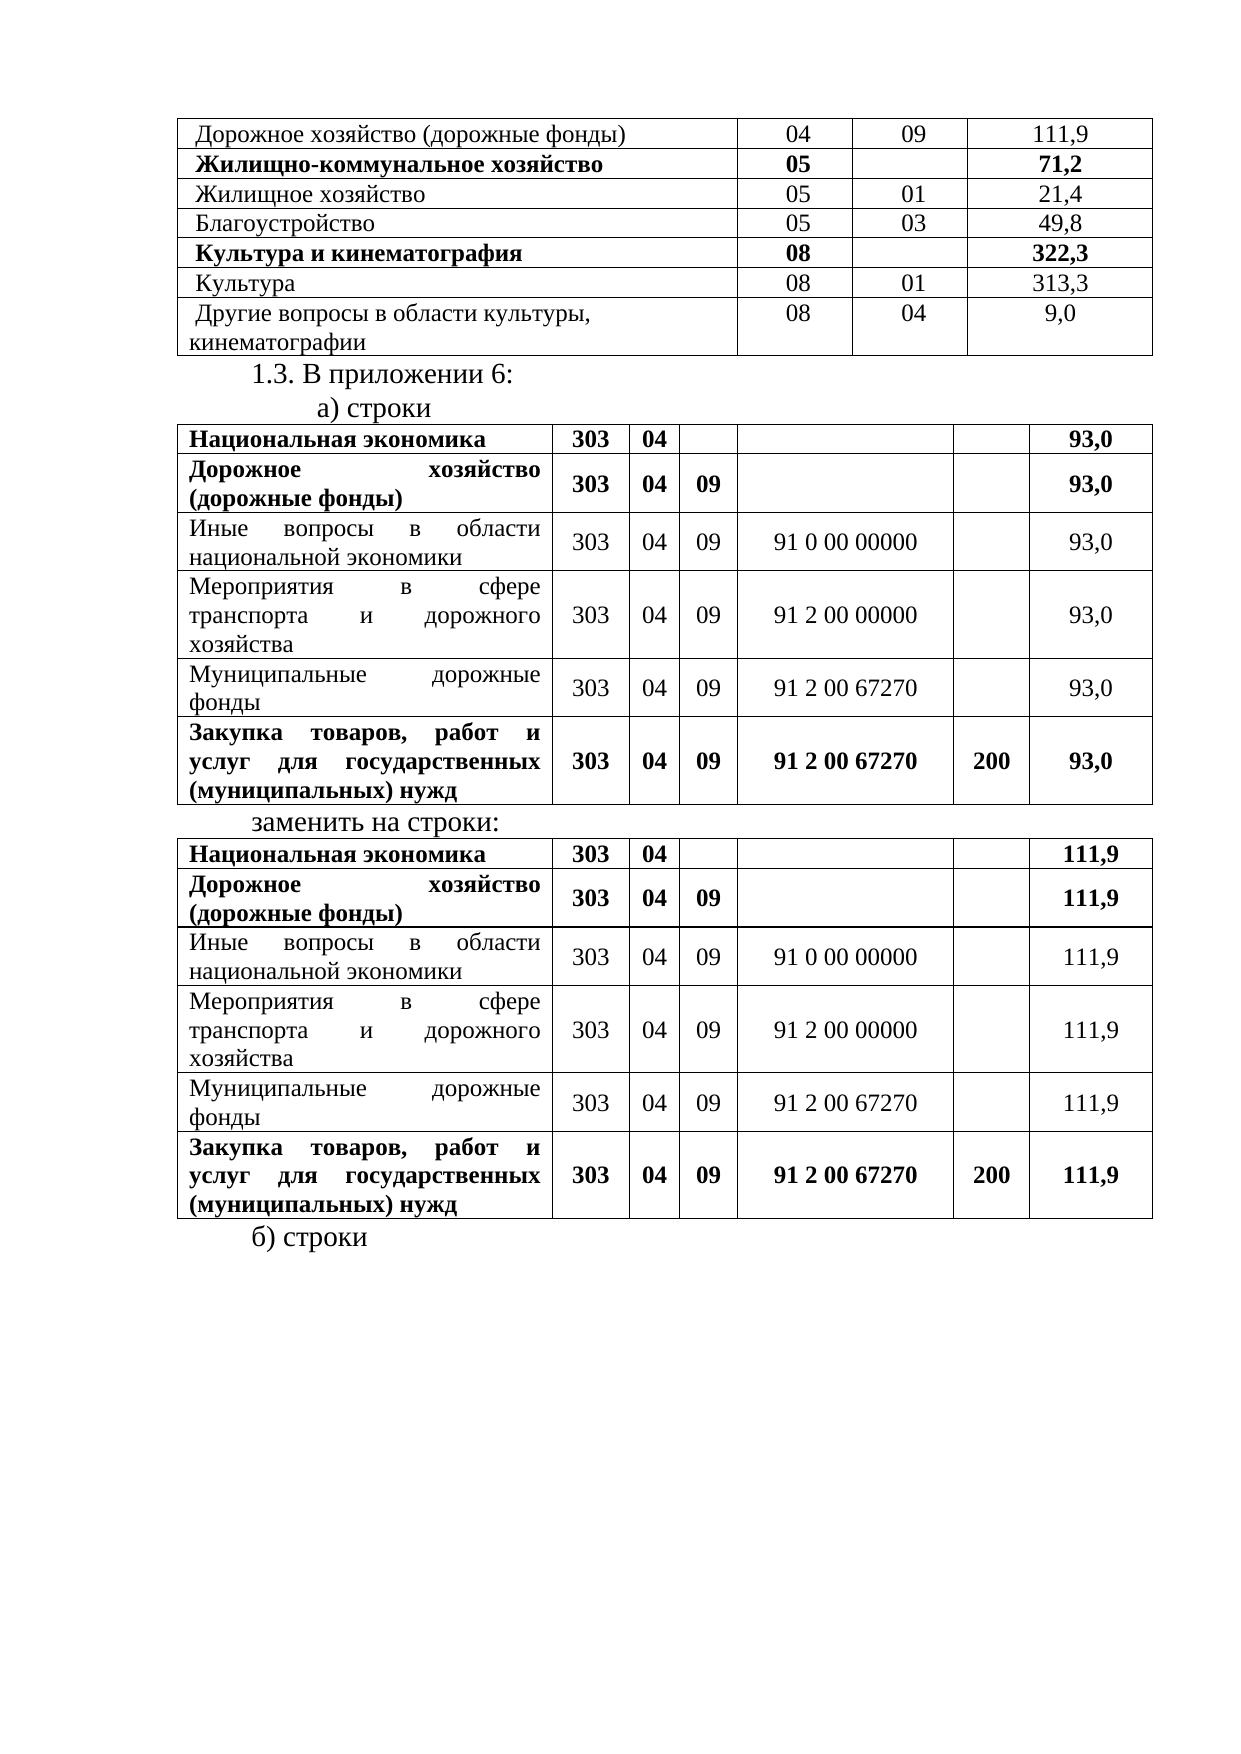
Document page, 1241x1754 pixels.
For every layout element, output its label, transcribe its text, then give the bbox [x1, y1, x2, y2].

table_cell 09 [680, 513, 737, 570]
table_cell 04 [630, 513, 679, 570]
table_cell 09 [853, 119, 967, 148]
table_cell 91 2 00 67270 [738, 659, 953, 716]
table_header 93,0 [1030, 425, 1152, 453]
table_header [738, 839, 953, 868]
table_cell [853, 149, 967, 178]
table_cell 111,9 [1030, 986, 1152, 1072]
table_cell 93,0 [1030, 513, 1152, 570]
table_cell 71,2 [968, 149, 1152, 178]
table_cell Муниципальные дорожные фонды [178, 659, 552, 716]
table_cell Мероприятия в сфере транспорта и дорожного хозяйства [178, 986, 552, 1072]
table_cell [954, 571, 1029, 658]
table_cell 49,8 [968, 209, 1152, 237]
table_header 111,9 [1030, 839, 1152, 868]
table_cell 91 2 00 67270 [738, 1073, 953, 1131]
table_cell 04 [630, 659, 679, 716]
table_header [954, 425, 1029, 453]
table_cell 08 [738, 268, 852, 297]
table_cell 04 [630, 928, 679, 985]
table_cell [954, 986, 1029, 1072]
table_cell 05 [738, 209, 852, 237]
table_cell Дорожное хозяйство (дорожные фонды) [178, 869, 552, 926]
table_cell [954, 869, 1029, 926]
table_cell 04 [738, 119, 852, 148]
table_cell 93,0 [1030, 659, 1152, 716]
table_cell 08 [738, 238, 852, 267]
table_cell 03 [853, 209, 967, 237]
table_cell 09 [680, 869, 737, 926]
text заменить на строки: [177, 805, 1152, 838]
table_cell Муниципальные дорожные фонды [178, 1073, 552, 1131]
table_cell 93,0 [1030, 717, 1152, 803]
table_cell Мероприятия в сфере транспорта и дорожного хозяйства [178, 571, 552, 658]
table_cell 04 [630, 1132, 679, 1218]
table_cell 08 [738, 298, 852, 355]
table_header Национальная экономика [178, 425, 552, 453]
table_cell 09 [680, 1073, 737, 1131]
table_cell 303 [553, 571, 629, 658]
table_cell 111,9 [1030, 869, 1152, 926]
table_cell 303 [553, 869, 629, 926]
table_cell [954, 659, 1029, 716]
table_cell 09 [680, 717, 737, 803]
table_cell 303 [553, 1132, 629, 1218]
table_cell 04 [630, 1073, 679, 1131]
table_header 303 [553, 425, 629, 453]
table_cell 200 [954, 1132, 1029, 1218]
table_header 303 [553, 839, 629, 868]
table_cell 303 [553, 717, 629, 803]
table_cell Культура и кинематография [178, 238, 737, 267]
table_cell 91 2 00 67270 [738, 717, 953, 803]
table_cell 303 [553, 1073, 629, 1131]
table_header Национальная экономика [178, 839, 552, 868]
table_cell 111,9 [1030, 1132, 1152, 1218]
table_cell 91 2 00 00000 [738, 986, 953, 1072]
table_cell Другие вопросы в области культуры, кинематографии [178, 298, 737, 355]
table_cell 111,9 [1030, 1073, 1152, 1131]
table_cell 05 [738, 149, 852, 178]
table_cell 303 [553, 454, 629, 512]
table_cell Дорожное хозяйство (дорожные фонды) [178, 119, 737, 148]
table_cell 91 2 00 67270 [738, 1132, 953, 1218]
table_cell 313,3 [968, 268, 1152, 297]
table_cell 09 [680, 659, 737, 716]
table_cell Благоустройство [178, 209, 737, 237]
table_cell [954, 513, 1029, 570]
table_cell 303 [553, 986, 629, 1072]
table_cell 91 0 00 00000 [738, 928, 953, 985]
table_cell [738, 454, 953, 512]
table_cell 93,0 [1030, 454, 1152, 512]
table_cell 04 [630, 571, 679, 658]
table_cell 01 [853, 179, 967, 207]
table_cell Жилищное хозяйство [178, 179, 737, 207]
table_cell 200 [954, 717, 1029, 803]
text а) строки [177, 390, 1152, 423]
table_header [738, 425, 953, 453]
table_cell 09 [680, 986, 737, 1072]
table_cell [954, 928, 1029, 985]
table_header [680, 839, 737, 868]
table_header 04 [630, 425, 679, 453]
table_cell 05 [738, 179, 852, 207]
table_cell 04 [630, 454, 679, 512]
table_cell [954, 454, 1029, 512]
table_cell [853, 238, 967, 267]
table_header [954, 839, 1029, 868]
table_cell 04 [853, 298, 967, 355]
table_cell 04 [630, 717, 679, 803]
text б) строки [177, 1219, 1152, 1253]
table_cell 111,9 [968, 119, 1152, 148]
table_cell Закупка товаров, работ и услуг для государственных (муниципальных) нужд [178, 717, 552, 803]
table_cell 322,3 [968, 238, 1152, 267]
table_cell Жилищно-коммунальное хозяйство [178, 149, 737, 178]
table_cell 09 [680, 928, 737, 985]
table_cell 303 [553, 928, 629, 985]
table_cell 09 [680, 454, 737, 512]
table_cell 04 [630, 986, 679, 1072]
table_cell 21,4 [968, 179, 1152, 207]
table_cell 09 [680, 1132, 737, 1218]
table_cell 01 [853, 268, 967, 297]
table_cell Культура [178, 268, 737, 297]
table_cell [954, 1073, 1029, 1131]
table_cell 93,0 [1030, 571, 1152, 658]
table_cell Иные вопросы в области национальной экономики [178, 513, 552, 570]
table_cell 303 [553, 513, 629, 570]
table_header [680, 425, 737, 453]
table_cell 91 2 00 00000 [738, 571, 953, 658]
text 1.3. В приложении 6: [177, 356, 1152, 390]
table_cell Иные вопросы в области национальной экономики [178, 928, 552, 985]
table_cell [738, 869, 953, 926]
table_cell Закупка товаров, работ и услуг для государственных (муниципальных) нужд [178, 1132, 552, 1218]
table_cell 91 0 00 00000 [738, 513, 953, 570]
table_cell 09 [680, 571, 737, 658]
table_cell 303 [553, 659, 629, 716]
table_cell Дорожное хозяйство (дорожные фонды) [178, 454, 552, 512]
table_cell 111,9 [1030, 928, 1152, 985]
table_header 04 [630, 839, 679, 868]
table_cell 9,0 [968, 298, 1152, 355]
table_cell 04 [630, 869, 679, 926]
